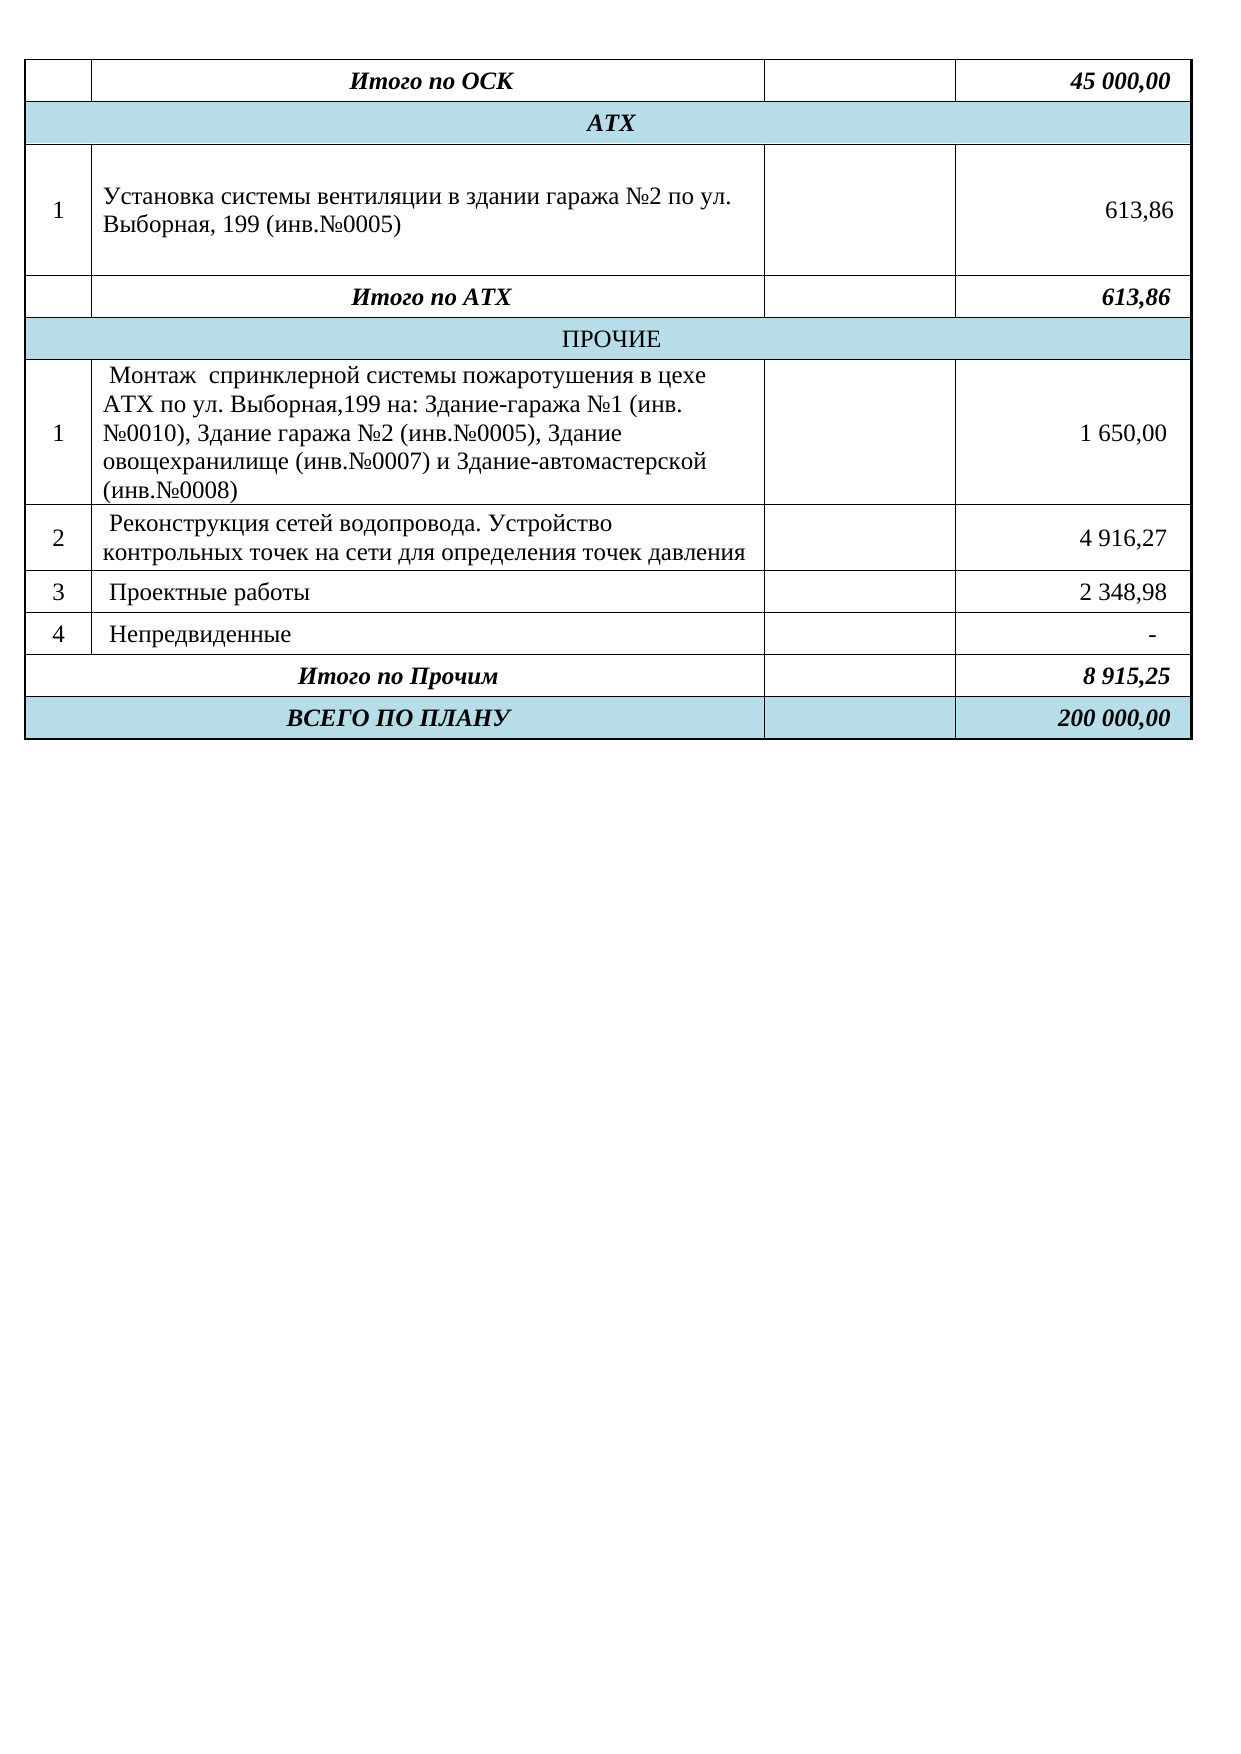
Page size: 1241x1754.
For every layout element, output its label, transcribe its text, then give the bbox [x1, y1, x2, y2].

table_cell [765, 655, 955, 696]
table_cell 200 000,00 [956, 697, 1190, 738]
table_cell [26, 276, 91, 317]
table_cell [765, 276, 955, 317]
table_cell [765, 571, 955, 612]
table_cell 1 [26, 360, 91, 504]
table_cell 3 [26, 571, 91, 612]
table_cell Монтаж спринклерной системы пожаротушения в цехе АТХ по ул. Выборная,199 на: Здание-гаража №1 (инв.№0010), Здание гаража №2 (инв.№0005), Здание овощехранилище (инв.№0007) и Здание-автомастерской (инв.№0008) [92, 360, 764, 504]
table_cell Установка системы вентиляции в здании гаража №2 по ул. Выборная, 199 (инв.№0005) [92, 145, 764, 275]
table_cell 8 915,25 [956, 655, 1190, 696]
table_cell 45 000,00 [956, 60, 1190, 101]
table_cell Реконструкция сетей водопровода. Устройство контрольных точек на сети для определения точек давления [92, 505, 764, 569]
table_cell Итого по ОСК [92, 60, 764, 101]
table_cell 1 [26, 145, 91, 275]
table_cell [765, 613, 955, 654]
table_cell [765, 145, 955, 275]
table_cell АТХ [26, 102, 1190, 143]
table_cell Непредвиденные [92, 613, 764, 654]
table_cell ПРОЧИЕ [26, 318, 1190, 359]
table_cell 2 [26, 505, 91, 569]
table_cell ВСЕГО ПО ПЛАНУ [26, 697, 764, 738]
table_cell Итого по Прочим [26, 655, 764, 696]
table_cell 613,86 [956, 276, 1190, 317]
table_cell [765, 60, 955, 101]
table_cell 1 650,00 [956, 360, 1190, 504]
table_cell 4 916,27 [956, 505, 1190, 569]
table_cell [765, 505, 955, 569]
table_cell - [956, 613, 1190, 654]
table_cell [765, 360, 955, 504]
table_cell [765, 697, 955, 738]
table_cell Итого по АТХ [92, 276, 764, 317]
table_cell [26, 60, 91, 101]
table_cell 4 [26, 613, 91, 654]
table_cell 2 348,98 [956, 571, 1190, 612]
table_cell Проектные работы [92, 571, 764, 612]
table_cell 613,86 [956, 145, 1190, 275]
